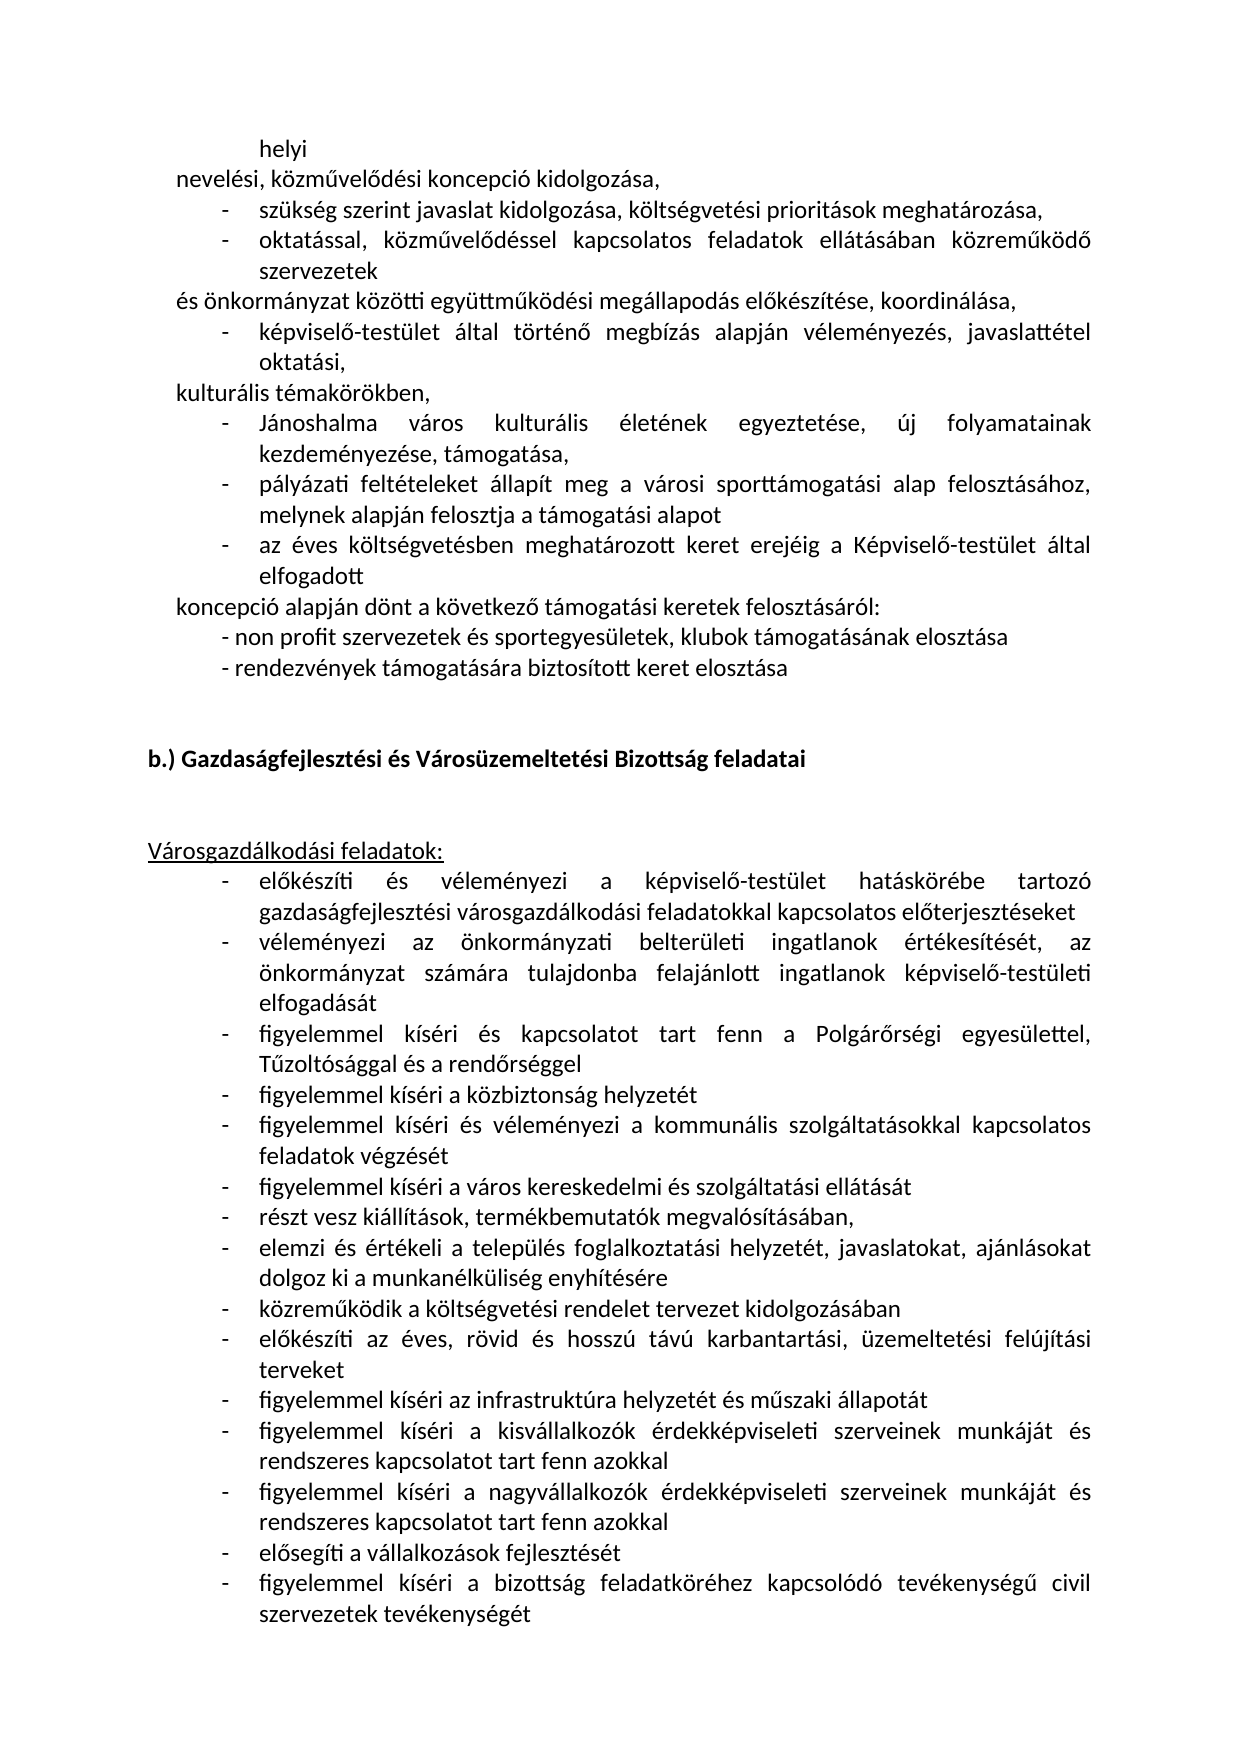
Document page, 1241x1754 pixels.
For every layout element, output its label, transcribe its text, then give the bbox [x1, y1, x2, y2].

list közreműködik a költségvetési rendelet tervezet kidolgozásában [221, 1293, 1092, 1323]
list részt vesz kiállítások, termékbemutatók megvalósításában, [221, 1201, 1092, 1232]
list oktatással, közművelődéssel kapcsolatos feladatok ellátásában közreműködő szervezetek [221, 224, 1092, 286]
list figyelemmel kíséri és kapcsolatot tart fenn a Polgárőrségi egyesülettel, Tűzoltósággal és a rendőrséggel [221, 1018, 1092, 1079]
text és önkormányzat közötti együttműködési megállapodás előkészítése, koordinálása, [148, 286, 1092, 316]
list - rendezvények támogatására biztosított keret elosztása [148, 652, 1092, 682]
list figyelemmel kíséri a kisvállalkozók érdekképviseleti szerveinek munkáját és rendszeres kapcsolatot tart fenn azokkal [221, 1415, 1092, 1476]
text kulturális témakörökben, [148, 377, 1092, 408]
text - non profit szervezetek és sportegyesületek, klubok támogatásának elosztása [148, 621, 1092, 652]
list előkészíti az éves, rövid és hosszú távú karbantartási, üzemeltetési felújítási terveket [221, 1323, 1092, 1384]
list képviselő-testület által történő megbízás alapján véleményezés, javaslattétel oktatási, [221, 316, 1092, 377]
list véleményezi az önkormányzati belterületi ingatlanok értékesítését, az önkormányzat számára tulajdonba felajánlott ingatlanok képviselő-testületi elfogadását [221, 926, 1092, 1018]
list figyelemmel kíséri és véleményezi a kommunális szolgáltatásokkal kapcsolatos feladatok végzését [221, 1109, 1092, 1171]
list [221, 133, 1092, 163]
list figyelemmel kíséri a közbiztonság helyzetét [221, 1079, 1092, 1109]
text b.) Gazdaságfejlesztési és Városüzemeltetési Bizottság feladatai [148, 743, 1092, 774]
list szükség szerint javaslat kidolgozása, költségvetési prioritások meghatározása, [221, 194, 1092, 224]
list elősegíti a vállalkozások fejlesztését [221, 1537, 1092, 1567]
list előkészíti és véleményezi a képviselő-testület hatáskörébe tartozó gazdaságfejlesztési városgazdálkodási feladatokkal kapcsolatos előterjesztéseket [221, 865, 1092, 926]
list az éves költségvetésben meghatározott keret erejéig a Képviselő-testület által elfogadott [221, 530, 1092, 591]
list figyelemmel kíséri a város kereskedelmi és szolgáltatási ellátását [221, 1171, 1092, 1201]
list figyelemmel kíséri az infrastruktúra helyzetét és műszaki állapotát [221, 1384, 1092, 1415]
text nevelési, közművelődési koncepció kidolgozása, [148, 163, 1092, 194]
list figyelemmel kíséri a nagyvállalkozók érdekképviseleti szerveinek munkáját és rendszeres kapcsolatot tart fenn azokkal [221, 1476, 1092, 1537]
text Városgazdálkodási feladatok: [148, 835, 1092, 865]
list figyelemmel kíséri a bizottság feladatköréhez kapcsolódó tevékenységű civil szervezetek tevékenységét [221, 1567, 1092, 1628]
list pályázati feltételeket állapít meg a városi sporttámogatási alap felosztásához, melynek alapján felosztja a támogatási alapot [221, 469, 1092, 530]
list elemzi és értékeli a település foglalkoztatási helyzetét, javaslatokat, ajánlásokat dolgoz ki a munkanélküliség enyhítésére [221, 1232, 1092, 1293]
list Jánoshalma város kulturális életének egyeztetése, új folyamatainak kezdeményezése, támogatása, [221, 408, 1092, 469]
text koncepció alapján dönt a következő támogatási keretek felosztásáról: [148, 591, 1092, 621]
